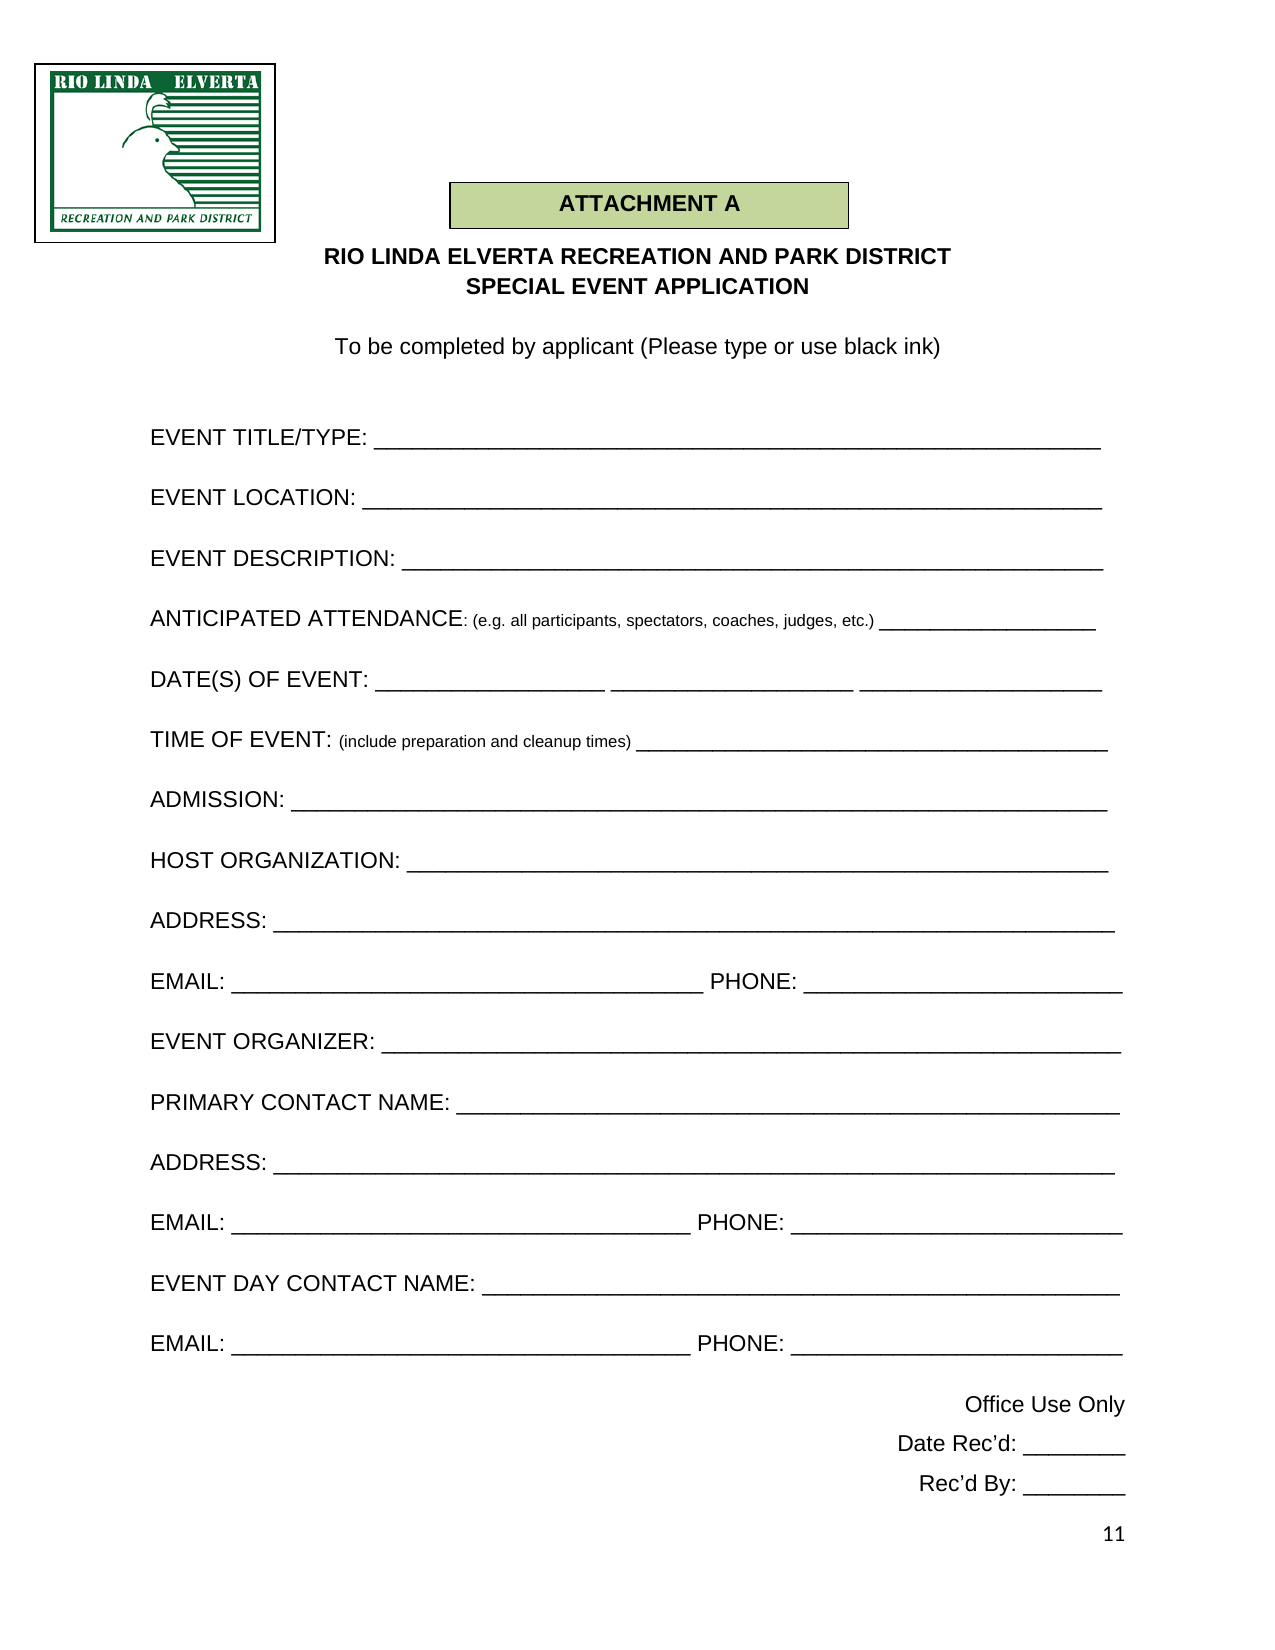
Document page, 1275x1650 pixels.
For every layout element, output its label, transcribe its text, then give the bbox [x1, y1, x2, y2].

text Date Rec’d: ________ [150, 1430, 1125, 1456]
text DATE(S) OF EVENT: __________________ ___________________ ___________________ [150, 666, 1125, 692]
text TIME OF EVENT: (include preparation and cleanup times) _____________________________________ [150, 726, 1125, 752]
text EMAIL: ____________________________________ PHONE: __________________________ [150, 1209, 1125, 1236]
text EVENT LOCATION: __________________________________________________________ [150, 484, 1125, 511]
text EMAIL: ____________________________________ PHONE: __________________________ [150, 1330, 1125, 1356]
text To be completed by applicant (Please type or use black ink) [150, 333, 1125, 359]
text EVENT DESCRIPTION: _______________________________________________________ [150, 545, 1125, 571]
text EVENT ORGANIZER: __________________________________________________________ [150, 1028, 1125, 1054]
text EMAIL: _____________________________________ PHONE: _________________________ [150, 968, 1125, 994]
text ADMISSION: ________________________________________________________________ [150, 786, 1125, 813]
text ANTICIPATED ATTENDANCE: (e.g. all participants, spectators, coaches, judges, etc.) _________________ [150, 605, 1125, 631]
text ADDRESS: __________________________________________________________________ [150, 1149, 1125, 1175]
text RIO LINDA ELVERTA RECREATION AND PARK DISTRICT [150, 243, 1125, 269]
text SPECIAL EVENT APPLICATION [150, 273, 1125, 299]
text EVENT TITLE/TYPE: _________________________________________________________ [150, 424, 1125, 450]
text Rec’d By: ________ [150, 1469, 1125, 1496]
text PRIMARY CONTACT NAME: ____________________________________________________ [150, 1088, 1125, 1115]
text Office Use Only [150, 1391, 1125, 1417]
text ADDRESS: __________________________________________________________________ [150, 907, 1125, 933]
text HOST ORGANIZATION: _______________________________________________________ [150, 847, 1125, 873]
text EVENT DAY CONTACT NAME: __________________________________________________ [150, 1270, 1125, 1296]
